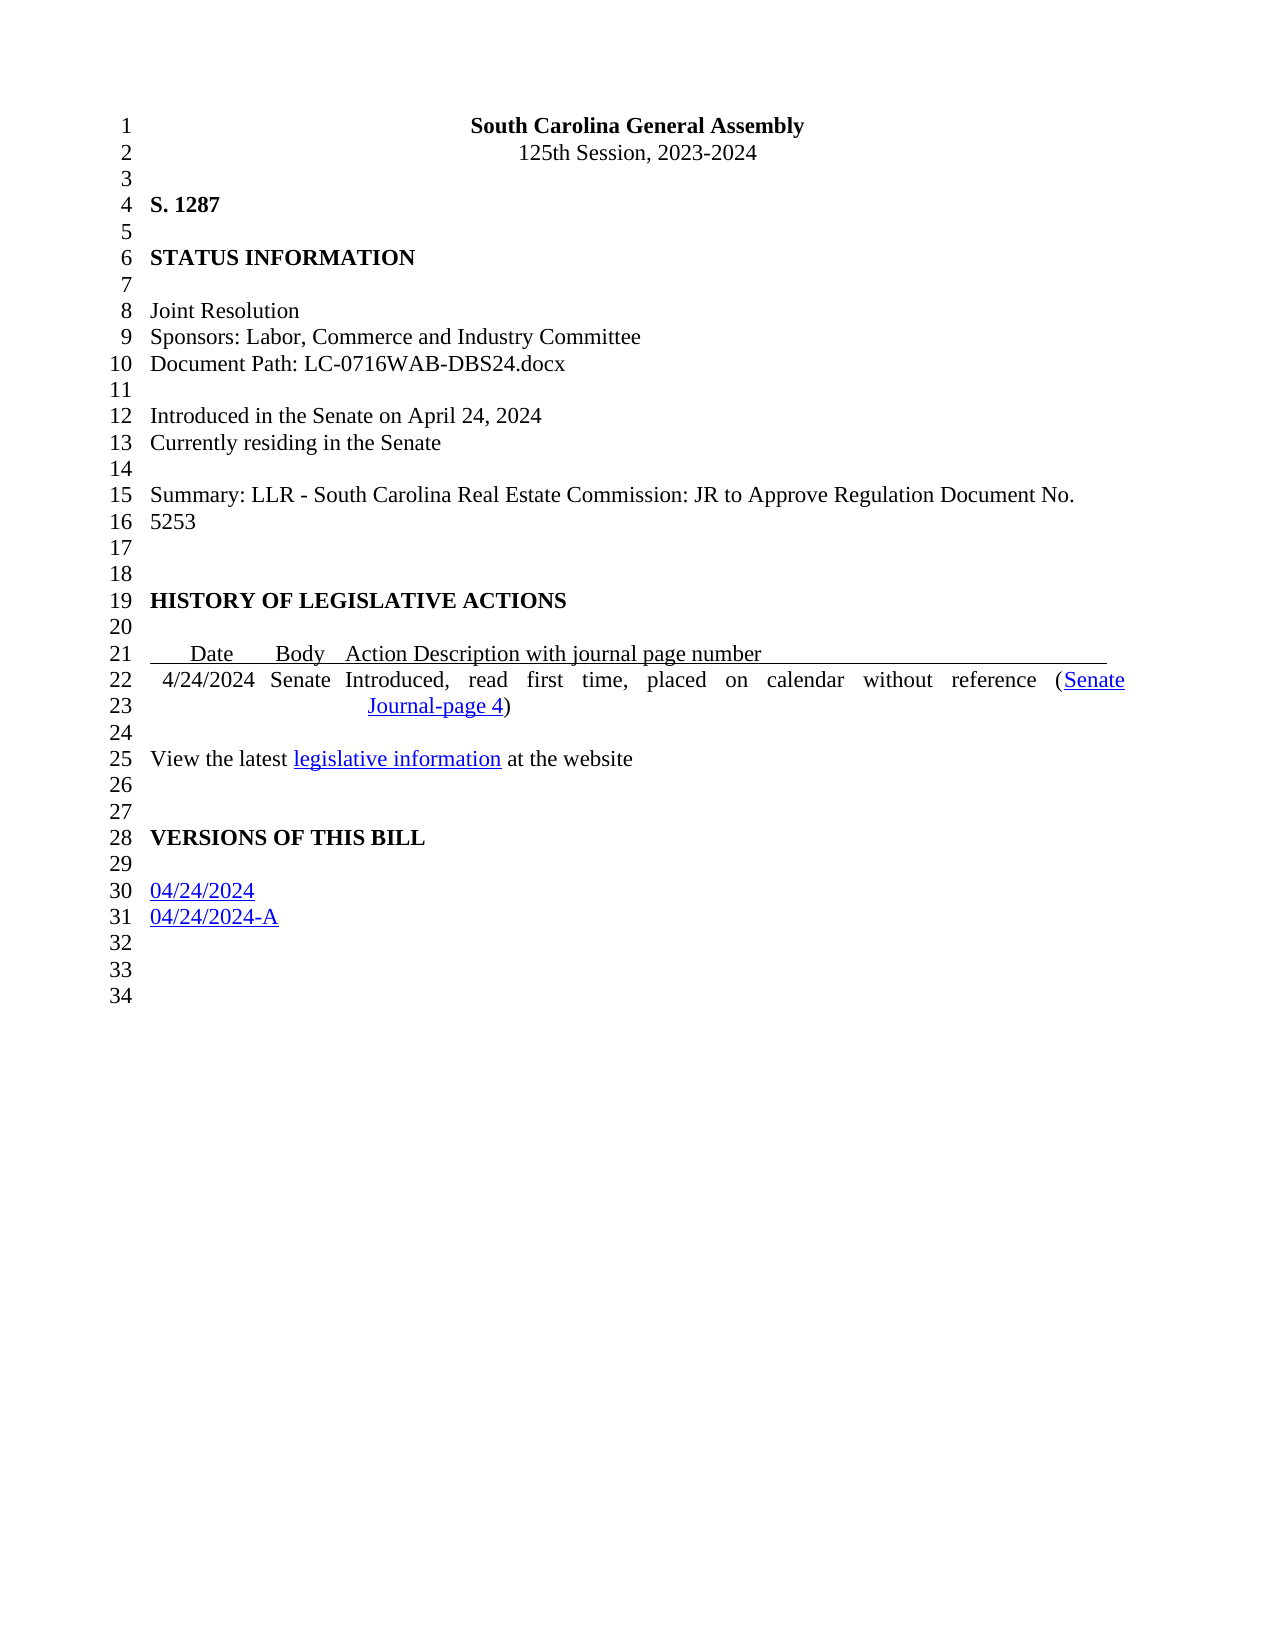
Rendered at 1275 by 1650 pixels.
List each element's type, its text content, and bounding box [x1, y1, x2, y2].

text Summary: LLR - South Carolina Real Estate Commission: JR to Approve Regulation Document No. 5253 [150, 481, 1125, 534]
text Introduced in the Senate on April 24, 2024 [150, 402, 1125, 429]
text S. 1287 [150, 192, 1125, 218]
text Joint Resolution [150, 297, 1125, 323]
text Date Body Action Description with journal page number [150, 639, 1125, 666]
text View the latest legislative information at the website [150, 745, 1125, 771]
text STATUS INFORMATION [150, 244, 1125, 271]
text Currently residing in the Senate [150, 429, 1125, 455]
text South Carolina General Assembly [150, 112, 1125, 139]
text 04/24/2024 [150, 877, 1125, 903]
text Document Path: LC-0716WAB-DBS24.docx [150, 350, 1125, 376]
text Sponsors: Labor, Commerce and Industry Committee [150, 323, 1125, 350]
text VERSIONS OF THIS BILL [150, 824, 1125, 850]
text 04/24/2024-A [150, 903, 1125, 929]
text 4/24/2024 Senate Introduced, read first time, placed on calendar without reference (Senate Journal-page 4) [150, 666, 1125, 719]
text HISTORY OF LEGISLATIVE ACTIONS [150, 587, 1125, 613]
text 125th Session, 2023-2024 [150, 139, 1125, 165]
